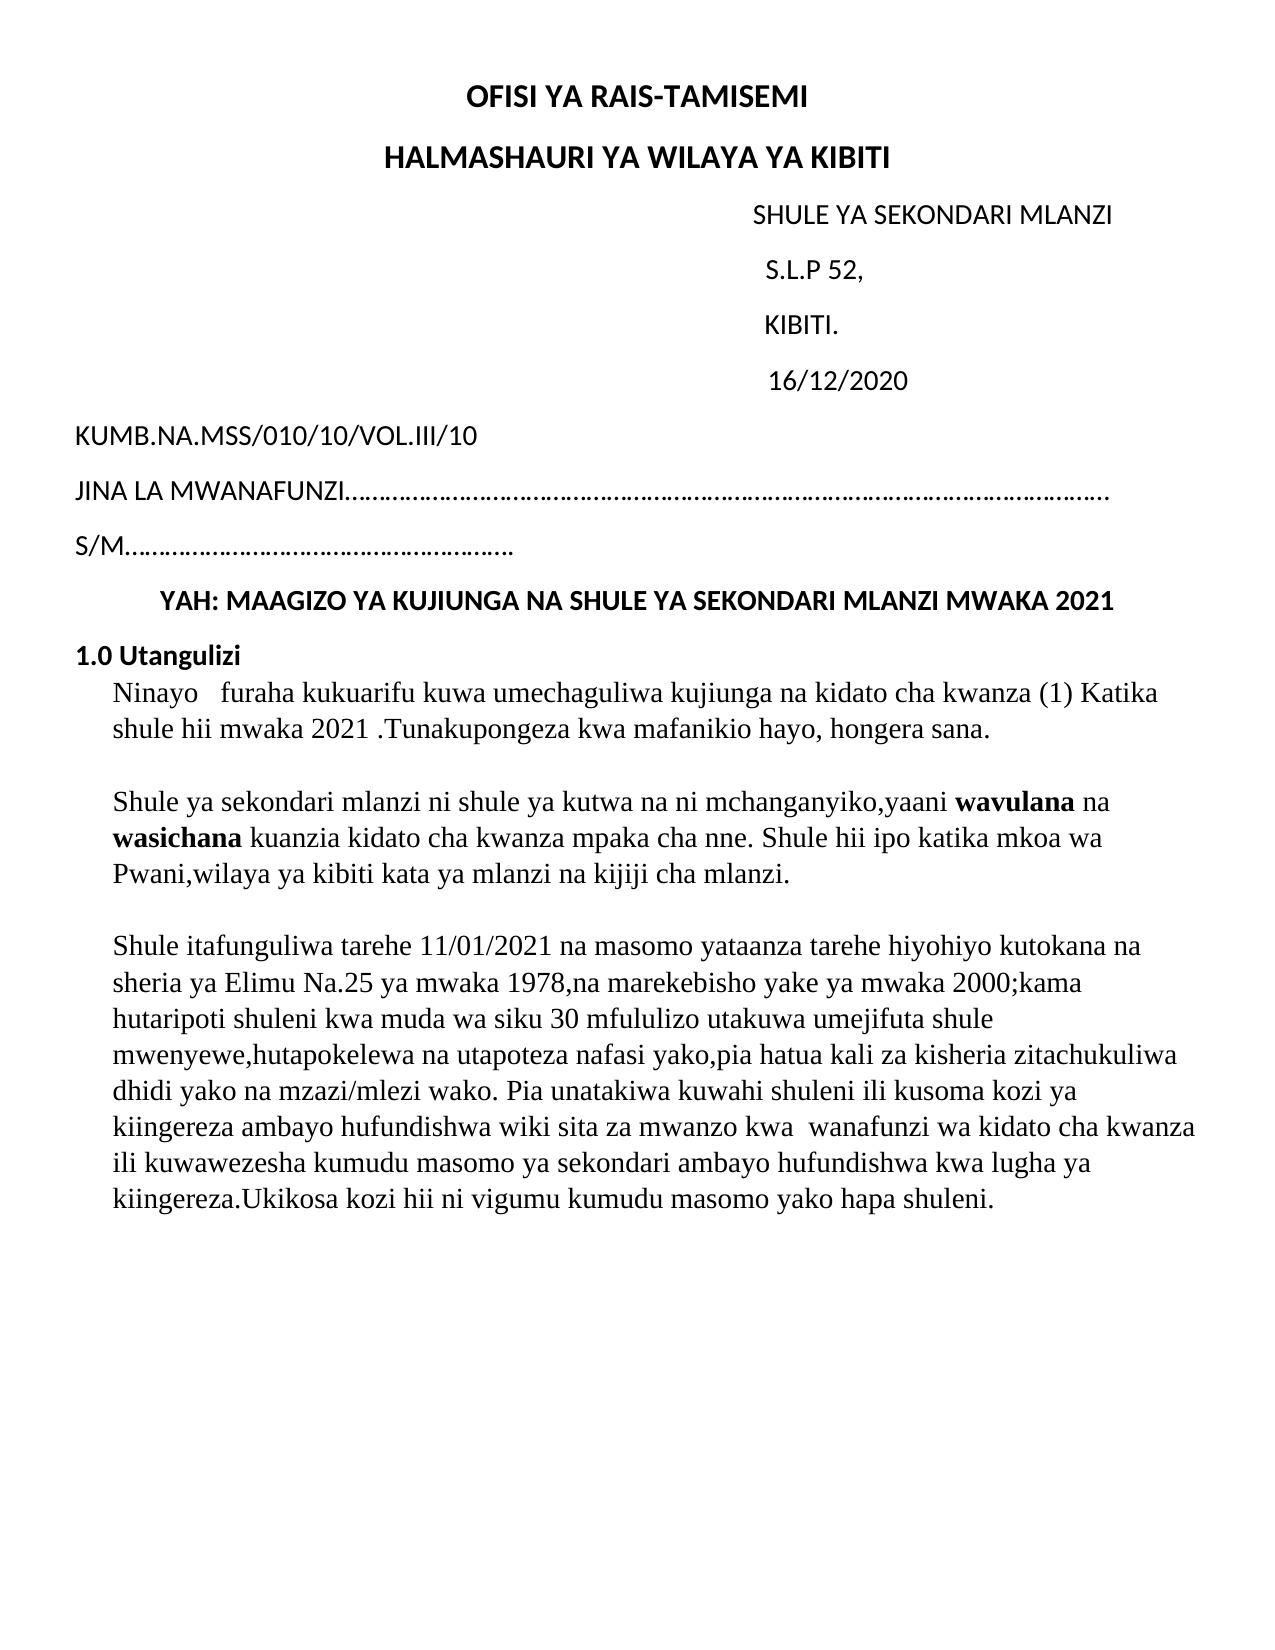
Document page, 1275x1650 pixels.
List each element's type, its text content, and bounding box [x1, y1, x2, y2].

list Ninayo furaha kukuarifu kuwa umechaguliwa kujiunga na kidato cha kwanza (1) Katika shule hii mwaka 2021 .Tunakupongeza kwa mafanikio hayo, hongera sana. [112, 676, 1200, 745]
list Shule ya sekondari mlanzi ni shule ya kutwa na ni mchanganyiko,yaani wavulana na wasichana kuanzia kidato cha kwanza mpaka cha nne. Shule hii ipo katika mkoa wa Pwani,wilaya ya kibiti kata ya mlanzi na kijiji cha mlanzi. [112, 784, 1200, 890]
text HALMASHAURI YA WILAYA YA KIBITI [75, 136, 1200, 176]
text YAH: MAAGIZO YA KUJIUNGA NA SHULE YA SEKONDARI MLANZI MWAKA 2021 [75, 582, 1200, 618]
text KIBITI. [75, 306, 1200, 342]
list Shule itafunguliwa tarehe 11/01/2021 na masomo yataanza tarehe hiyohiyo kutokana na sheria ya Elimu Na.25 ya mwaka 1978,na marekebisho yake ya mwaka 2000;kama hutaripoti shuleni kwa muda wa siku 30 mfululizo utakuwa umejifuta shule mwenyewe,hutapokelewa na utapoteza nafasi yako,pia hatua kali za kisheria zitachukuliwa dhidi yako na mzazi/mlezi wako. Pia unatakiwa kuwahi shuleni ili kusoma kozi ya kiingereza ambayo hufundishwa wiki sita za mwanzo kwa wanafunzi wa kidato cha kwanza ili kuwawezesha kumudu masomo ya sekondari ambayo hufundishwa kwa lugha ya kiingereza.Ukikosa kozi hii ni vigumu kumudu masomo yako hapa shuleni. [112, 928, 1200, 1215]
text S.L.P 52, [75, 251, 1200, 287]
text OFISI YA RAIS-TAMISEMI [75, 75, 1200, 116]
text KUMB.NA.MSS/010/10/VOL.III/10 [75, 417, 1200, 452]
text S/M…………………………………………………. [75, 527, 1200, 562]
text 16/12/2020 [75, 362, 1200, 397]
text JINA LA MWANAFUNZI…………………………………………………………………………………………………… [75, 472, 1200, 507]
text SHULE YA SEKONDARI MLANZI [75, 196, 1200, 232]
list Utangulizi [75, 637, 1200, 673]
